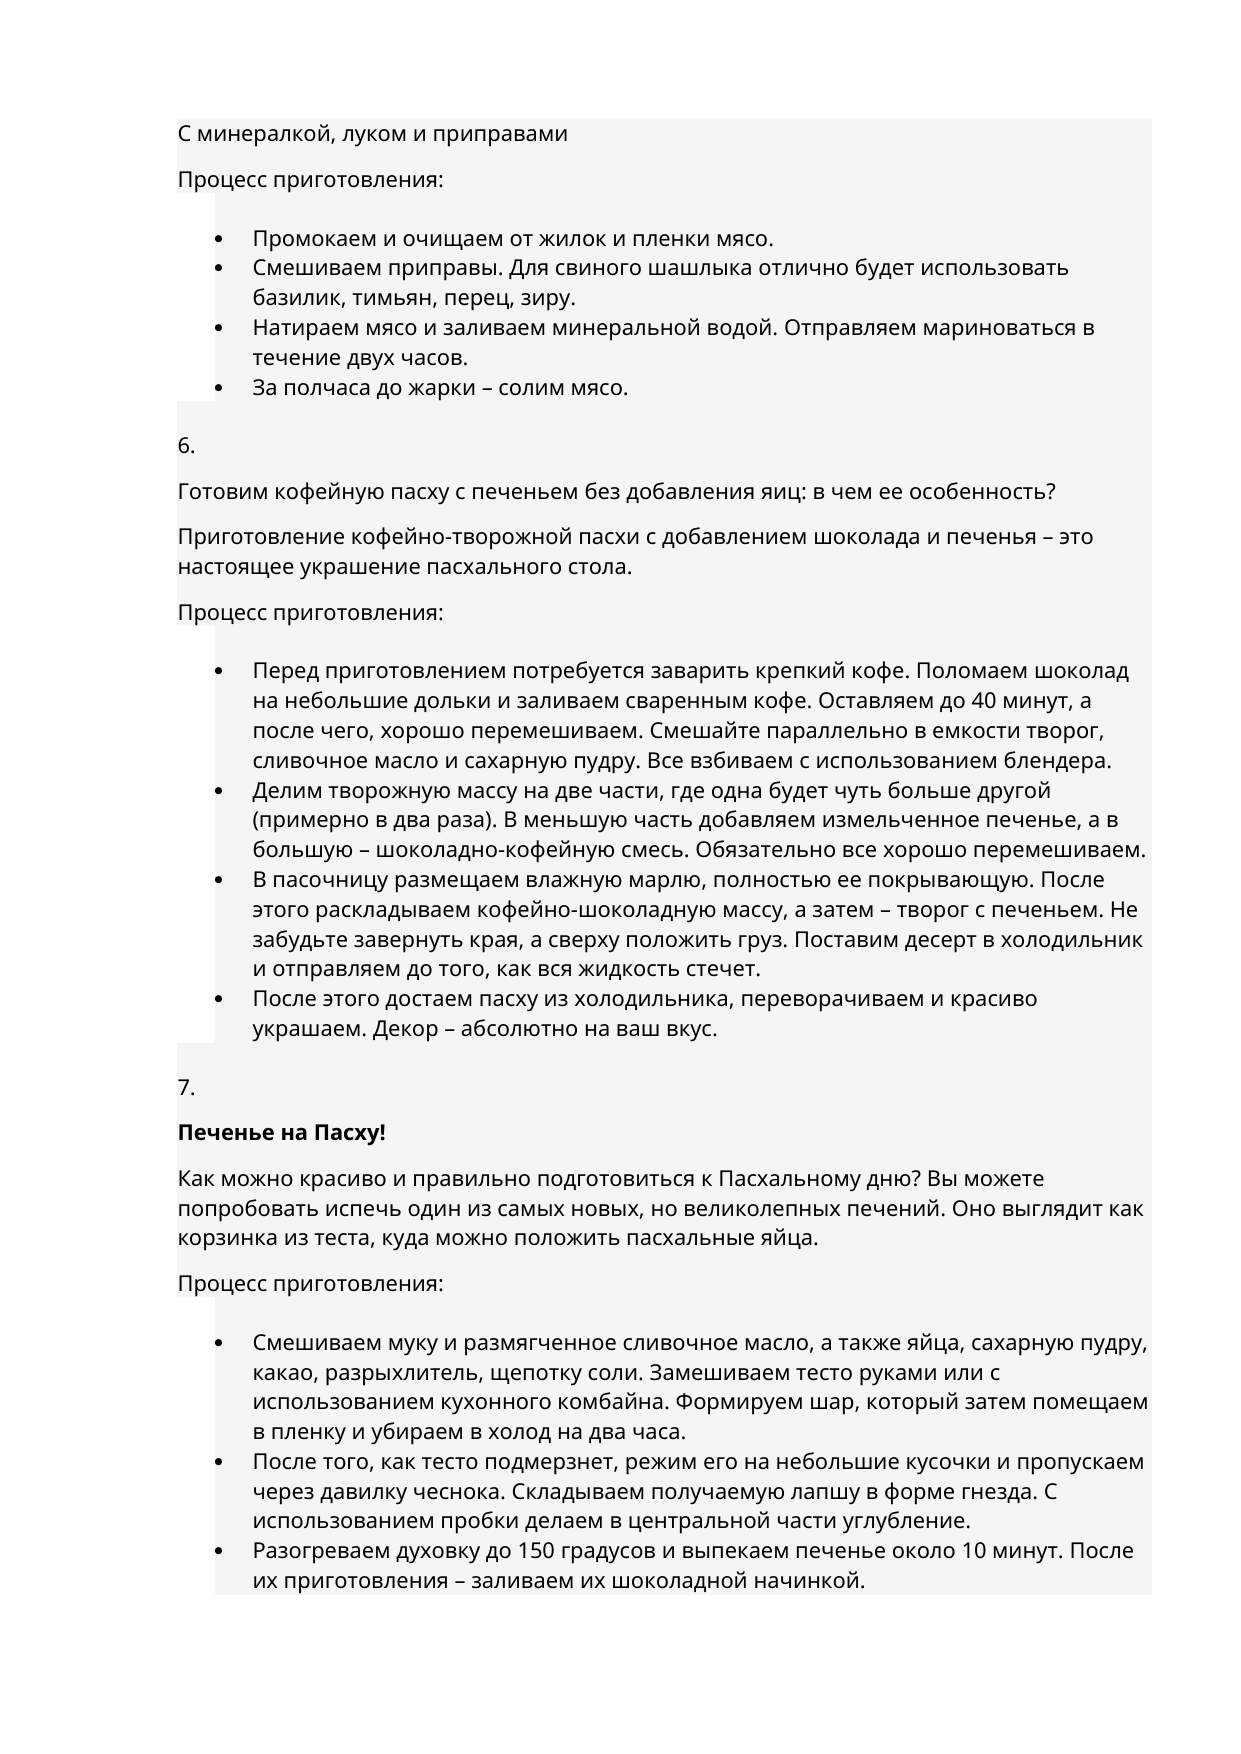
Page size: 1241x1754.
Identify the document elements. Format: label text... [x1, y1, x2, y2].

list Смешиваем приправы. Для свиного шашлыка отлично будет использовать базилик, тимьян, перец, зиру. [215, 252, 1152, 312]
text С минералкой, луком и приправами [177, 118, 1152, 148]
text Процесс приготовления: [177, 163, 1152, 193]
list Смешиваем муку и размягченное сливочное масло, а также яйца, сахарную пудру, какао, разрыхлитель, щепотку соли. Замешиваем тесто руками или с использованием кухонного комбайна. Формируем шар, который затем помещаем в пленку и убираем в холод на два часа. [215, 1327, 1152, 1446]
text Готовим кофейную пасху с печеньем без добавления яиц: в чем ее особенность? [177, 476, 1152, 506]
text Процесс приготовления: [177, 596, 1152, 626]
text Как можно красиво и правильно подготовиться к Пасхальному дню? Вы можете попробовать испечь один из самых новых, но великолепных печений. Оно выглядит как корзинка из теста, куда можно положить пасхальные яйца. [177, 1163, 1152, 1252]
list После этого достаем пасху из холодильника, переворачиваем и красиво украшаем. Декор – абсолютно на ваш вкус. [215, 983, 1152, 1043]
list После того, как тесто подмерзнет, режим его на небольшие кусочки и пропускаем через давилку чеснока. Складываем получаемую лапшу в форме гнезда. С использованием пробки делаем в центральной части углубление. [215, 1446, 1152, 1535]
list Делим творожную массу на две части, где одна будет чуть больше другой (примерно в два раза). В меньшую часть добавляем измельченное печенье, а в большую – шоколадно-кофейную смесь. Обязательно все хорошо перемешиваем. [215, 774, 1152, 864]
text Процесс приготовления: [177, 1268, 1152, 1297]
text 6. [177, 430, 1152, 460]
list Натираем мясо и заливаем минеральной водой. Отправляем мариноваться в течение двух часов. [215, 312, 1152, 371]
list В пасочницу размещаем влажную марлю, полностью ее покрывающую. После этого раскладываем кофейно-шоколадную массу, а затем – творог с печеньем. Не забудьте завернуть края, а сверху положить груз. Поставим десерт в холодильник и отправляем до того, как вся жидкость стечет. [215, 864, 1152, 983]
list Разогреваем духовку до 150 градусов и выпекаем печенье около 10 минут. После их приготовления – заливаем их шоколадной начинкой. [215, 1535, 1152, 1595]
text 7. [177, 1072, 1152, 1102]
list Промокаем и очищаем от жилок и пленки мясо. [215, 222, 1152, 252]
text Печенье на Пасху! [177, 1117, 1152, 1147]
text Приготовление кофейно-творожной пасхи с добавлением шоколада и печенья – это настоящее украшение пасхального стола. [177, 521, 1152, 581]
list За полчаса до жарки – солим мясо. [215, 371, 1152, 401]
list Перед приготовлением потребуется заварить крепкий кофе. Поломаем шоколад на небольшие дольки и заливаем сваренным кофе. Оставляем до 40 минут, а после чего, хорошо перемешиваем. Смешайте параллельно в емкости творог, сливочное масло и сахарную пудру. Все взбиваем с использованием блендера. [215, 655, 1152, 774]
